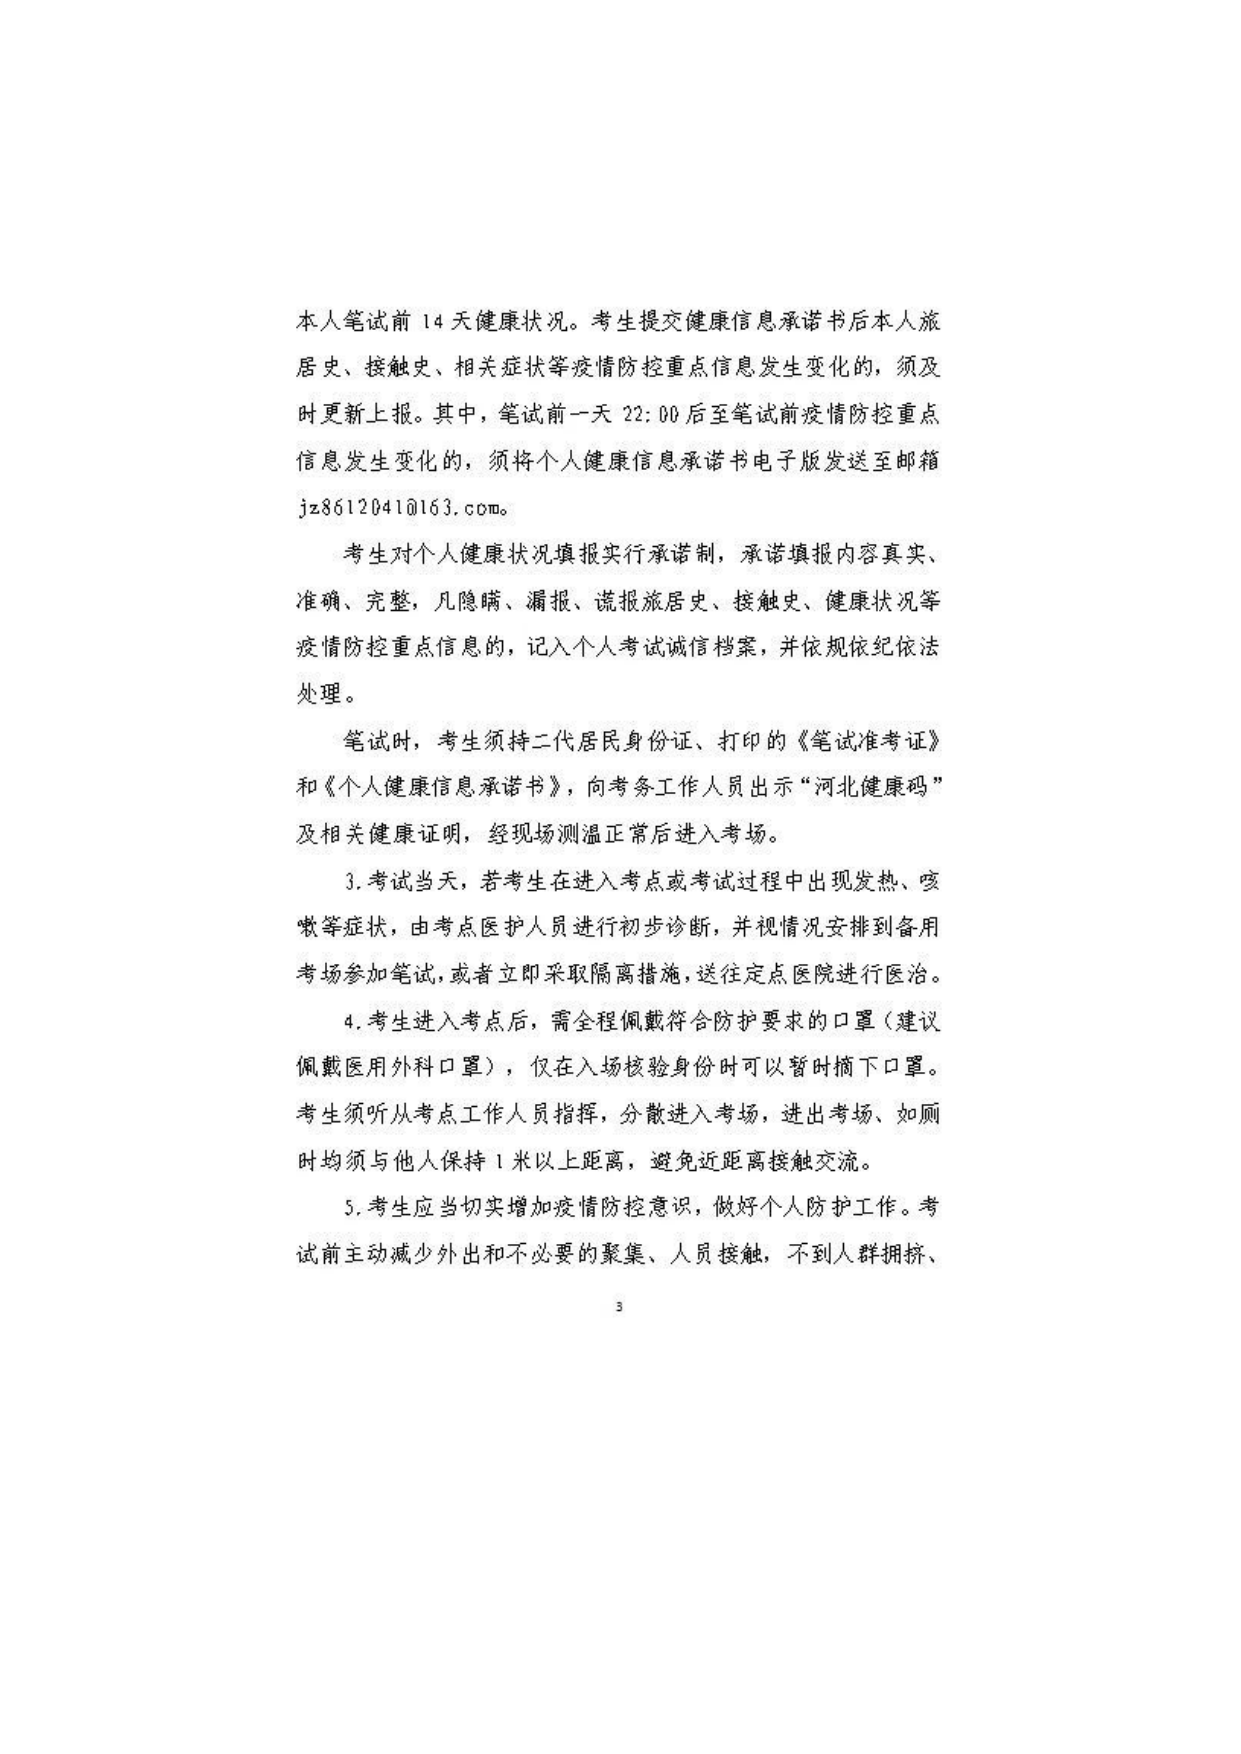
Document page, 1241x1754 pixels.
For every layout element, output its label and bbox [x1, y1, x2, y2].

picture [187, 162, 1053, 1383]
